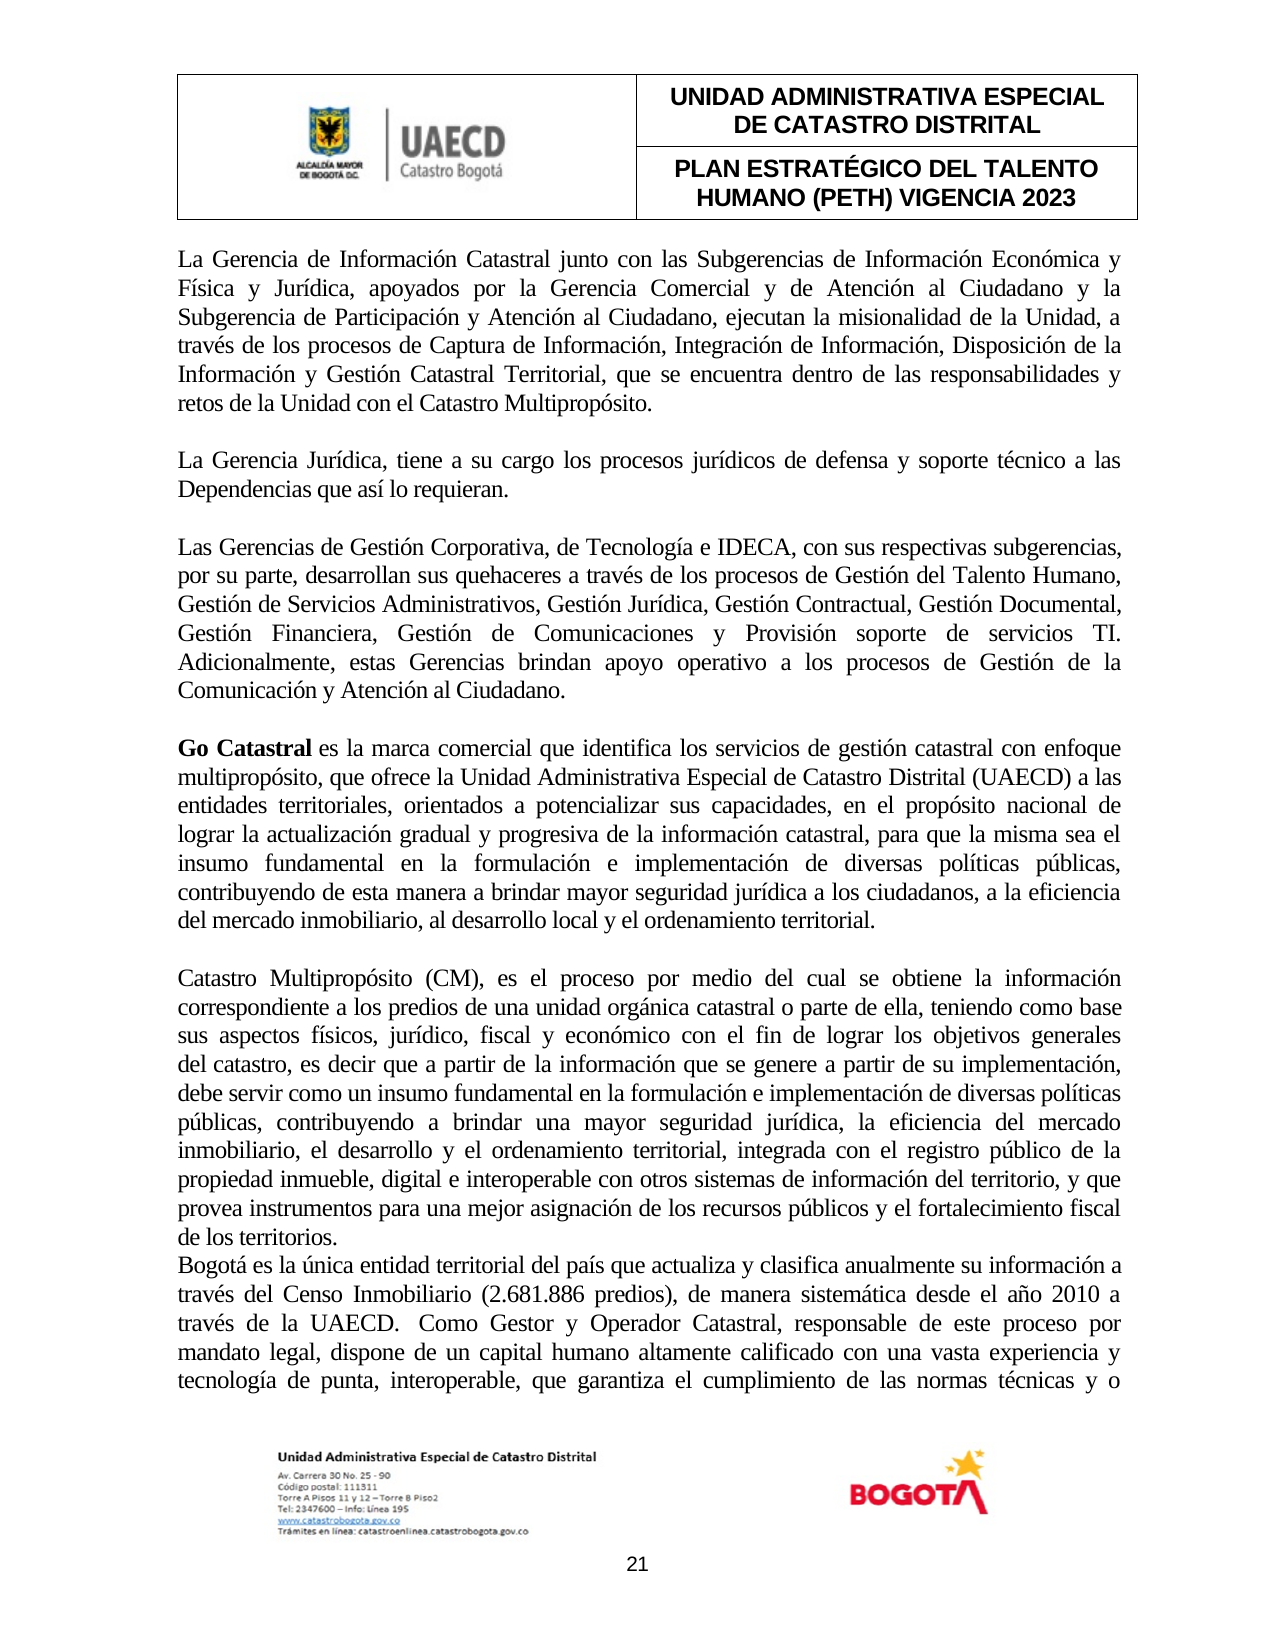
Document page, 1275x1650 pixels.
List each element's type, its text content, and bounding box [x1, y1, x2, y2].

list Las Gerencias de Gestión Corporativa, de Tecnología e IDECA, con sus respectivas subgerencias, por su parte, desarrollan sus quehaceres a través de los procesos de Gestión del Talento Humano, Gestión de Servicios Administrativos, Gestión Jurídica, Gestión Contractual, Gestión Documental, Gestión Financiera, Gestión de Comunicaciones y Provisión soporte de servicios TI. Adicionalmente, estas Gerencias brindan apoyo operativo a los procesos de Gestión de la Comunicación y Atención al Ciudadano. [177, 532, 1122, 704]
list La Gerencia Jurídica, tiene a su cargo los procesos jurídicos de defensa y soporte técnico a las Dependencias que así lo requieran. [177, 446, 1122, 503]
text Go Catastral es la marca comercial que identifica los servicios de gestión catastral con enfoque multipropósito, que ofrece la Unidad Administrativa Especial de Catastro Distrital (UAECD) a las entidades territoriales, orientados a potencializar sus capacidades, en el propósito nacional de lograr la actualización gradual y progresiva de la información catastral, para que la misma sea el insumo fundamental en la formulación e implementación de diversas políticas públicas, contribuyendo de esta manera a brindar mayor seguridad jurídica a los ciudadanos, a la eficiencia del mercado inmobiliario, al desarrollo local y el ordenamiento territorial. [177, 733, 1122, 934]
list La Gerencia de Información Catastral junto con las Subgerencias de Información Económica y Física y Jurídica, apoyados por la Gerencia Comercial y de Atención al Ciudadano y la Subgerencia de Participación y Atención al Ciudadano, ejecutan la misionalidad de la Unidad, a través de los procesos de Captura de Información, Integración de Información, Disposición de la Información y Gestión Catastral Territorial, que se encuentra dentro de las responsabilidades y retos de la Unidad con el Catastro Multipropósito. [177, 244, 1122, 417]
text Catastro Multipropósito (CM), es el proceso por medio del cual se obtiene la información correspondiente a los predios de una unidad orgánica catastral o parte de ella, teniendo como base sus aspectos físicos, jurídico, fiscal y económico con el fin de lograr los objetivos generales del catastro, es decir que a partir de la información que se genere a partir de su implementación, debe servir como un insumo fundamental en la formulación e implementación de diversas políticas públicas, contribuyendo a brindar una mayor seguridad jurídica, la eficiencia del mercado inmobiliario, el desarrollo y el ordenamiento territorial, integrada con el registro público de la propiedad inmueble, digital e interoperable con otros sistemas de información del territorio, y que provea instrumentos para una mejor asignación de los recursos públicos y el fortalecimiento fiscal de los territorios. [177, 963, 1122, 1251]
picture [264, 1442, 1015, 1553]
picture [275, 92, 539, 202]
